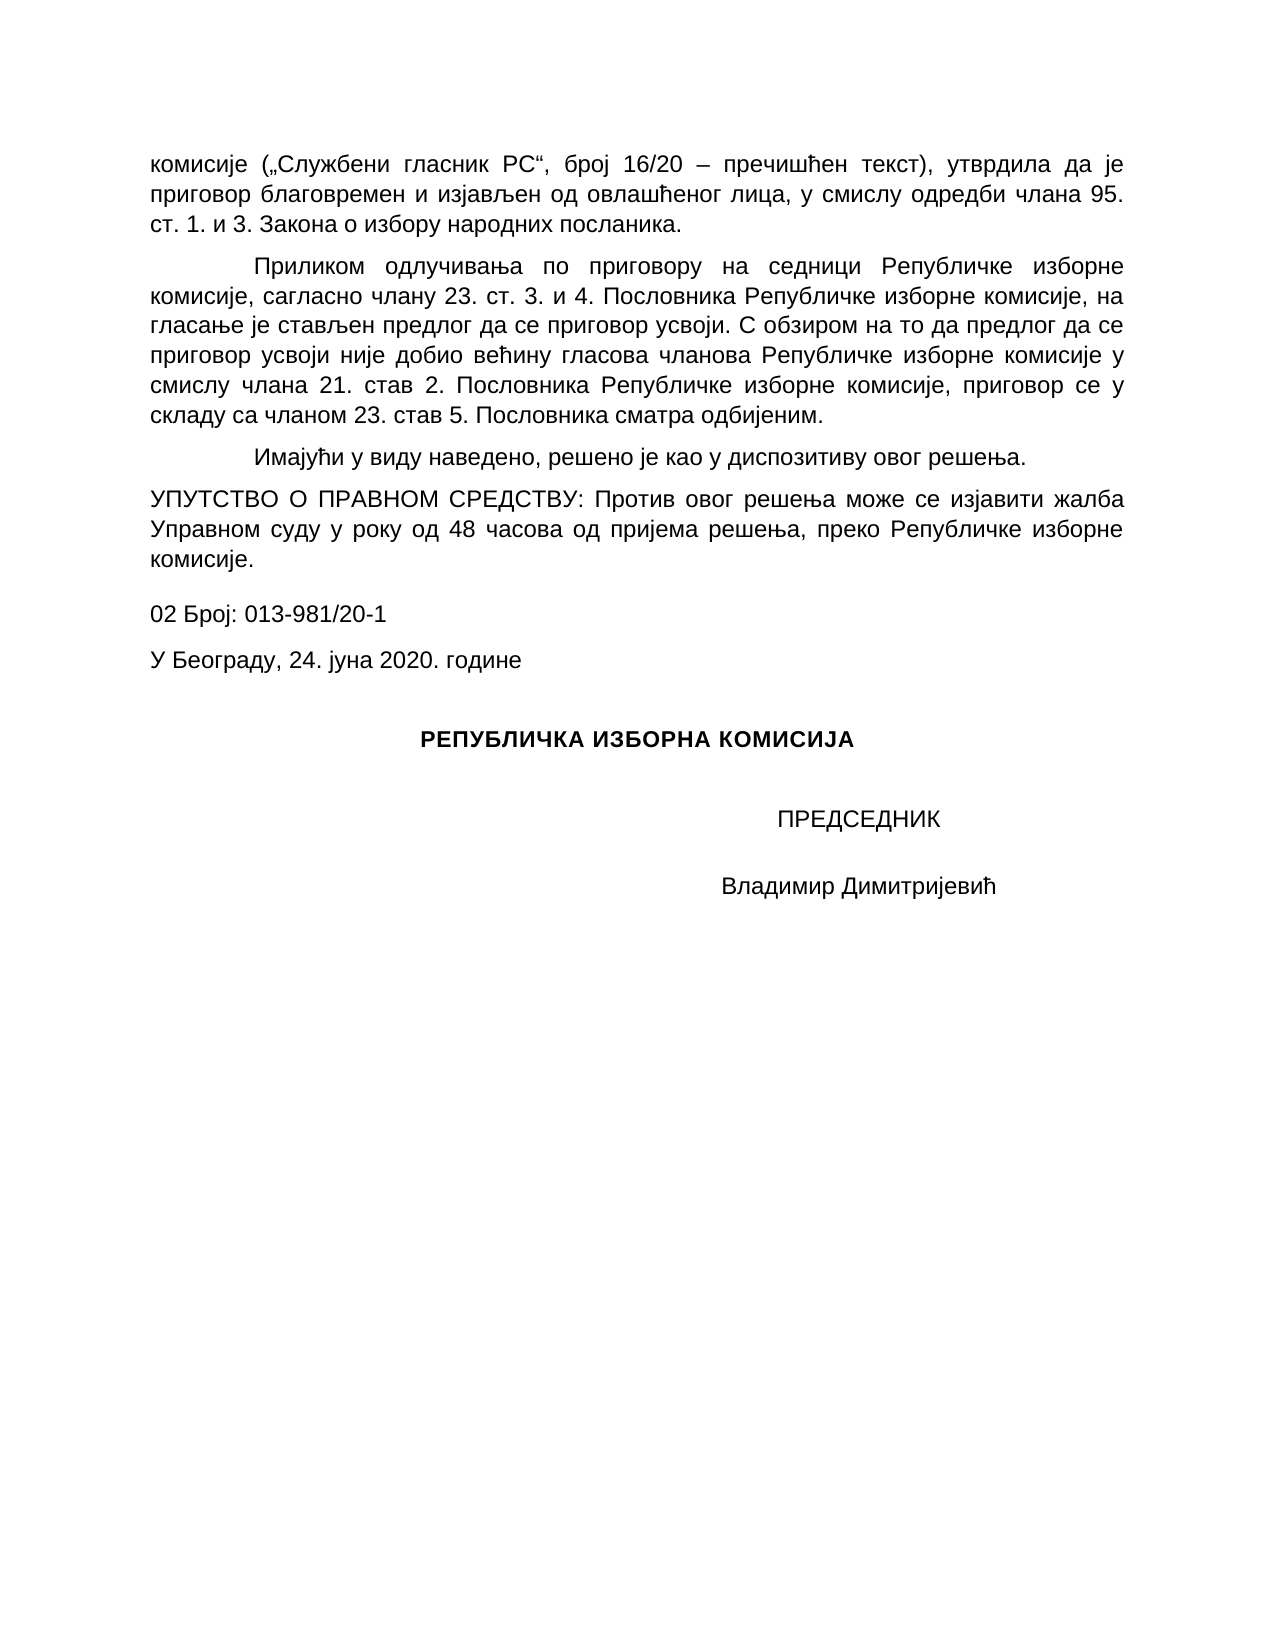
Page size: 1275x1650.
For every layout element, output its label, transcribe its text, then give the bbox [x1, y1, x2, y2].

text РЕПУБЛИЧКА ИЗБОРНА КОМИСИЈА [150, 726, 1125, 752]
text Владимир Димитријевић [150, 872, 1125, 899]
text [150, 150, 1125, 237]
text У Београду, 24. јуна 2020. године [150, 646, 1125, 674]
text Имајући у виду наведено, решено је као у диспозитиву овог решења. [150, 443, 1125, 471]
text УПУТСТВО О ПРАВНОМ СРЕДСТВУ: Против овог решења може се изјавити жалба Управном суду у року од 48 часова од пријема решења, преко Републичке изборне комисије. [150, 485, 1125, 573]
text Приликом одлучивања по приговору на седници Републичке изборне комисије, сагласно члану 23. ст. 3. и 4. Пословника Републичке изборне комисије, на гласање је стављен предлог да се приговор усвоји. С обзиром на то да предлог да се приговор усвоји није добио већину гласова чланова Републичке изборне комисије у смислу члана 21. став 2. Пословника Републичке изборне комисије, приговор се у складу са чланом 23. став 5. Пословника сматра одбијеним. [150, 252, 1125, 428]
text ПРЕДСЕДНИК [150, 804, 1125, 832]
text 02 Број: 013-981/20-1 [150, 600, 1125, 627]
